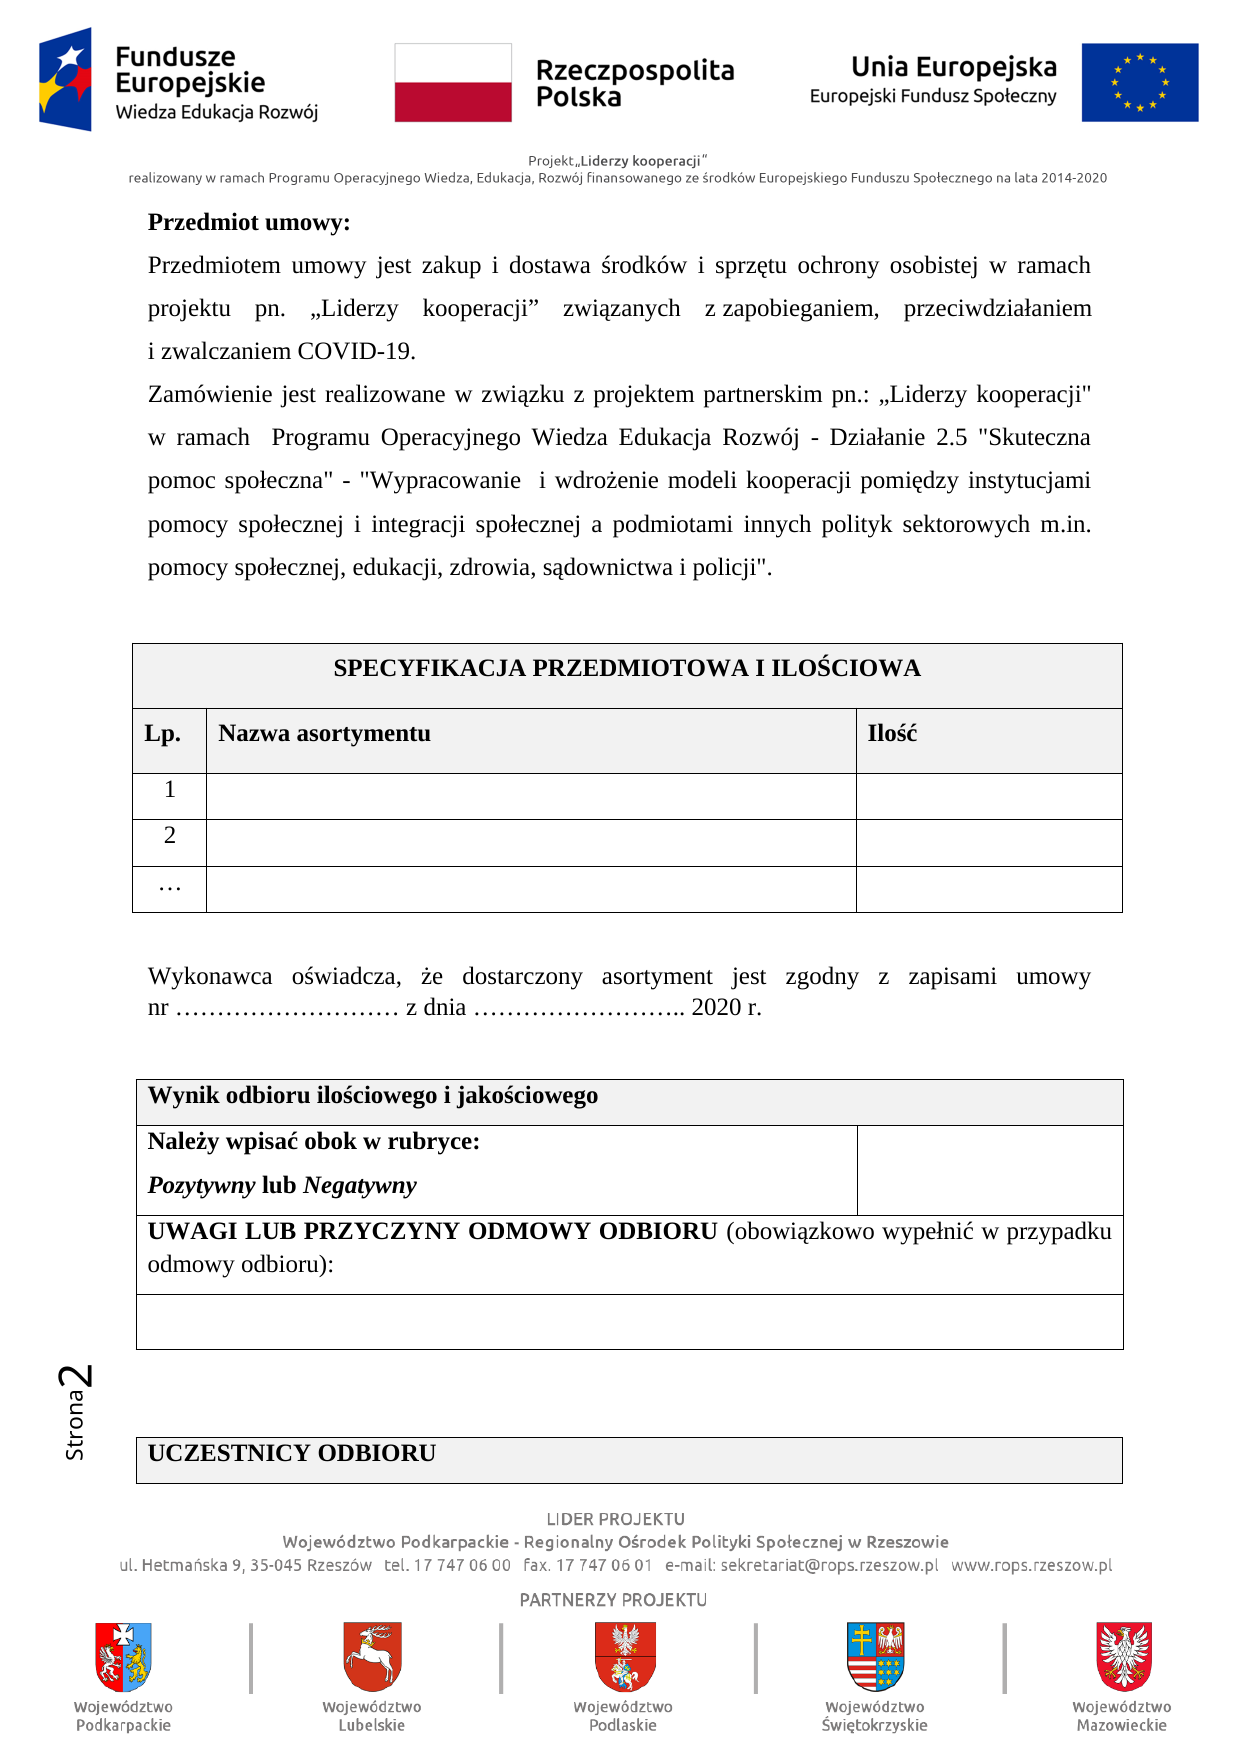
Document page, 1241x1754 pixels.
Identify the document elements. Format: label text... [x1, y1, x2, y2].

text Wykonawca oświadcza, że dostarczony asortyment jest zgodny z zapisami umowy nr ……………………… z dnia …………………….. 2020 r. [148, 961, 1092, 1021]
picture [0, 5, 1239, 210]
table_cell [207, 774, 856, 819]
picture [6, 1498, 1241, 1754]
table_cell [857, 867, 1122, 912]
table_cell 1 [133, 774, 206, 819]
table_cell [137, 1295, 1123, 1349]
table_cell UWAGI LUB PRZYCZYNY ODMOWY ODBIORU (obowiązkowo wypełnić w przypadku odmowy odbioru): [137, 1216, 1123, 1294]
text Przedmiot umowy: [148, 207, 1092, 236]
table_cell Należy wpisać obok w rubryce: Pozytywny lub Negatywny [137, 1126, 857, 1215]
table_cell 2 [133, 820, 206, 866]
table_header SPECYFIKACJA PRZEDMIOTOWA I ILOŚCIOWA [133, 644, 1122, 708]
table_cell [857, 820, 1122, 866]
table_cell [207, 820, 856, 866]
table_cell [207, 867, 856, 912]
table_header Wynik odbioru ilościowego i jakościowego [137, 1080, 1123, 1125]
table_header UCZESTNICY ODBIORU [137, 1438, 1122, 1483]
table_cell … [133, 867, 206, 912]
table_cell Nazwa asortymentu [207, 709, 856, 773]
table_cell Ilość [857, 709, 1122, 773]
text Zamówienie jest realizowane w związku z projektem partnerskim pn.: „Liderzy kooperacji" w ramach Programu Operacyjnego Wiedza Edukacja Rozwój - Działanie 2.5 "Skuteczna pomoc społeczna" - "Wypracowanie i wdrożenie modeli kooperacji pomiędzy instytucjami pomocy społecznej i integracji społecznej a podmiotami innych polityk sektorowych m.in. pomocy społecznej, edukacji, zdrowia, sądownictwa i policji". [148, 379, 1092, 581]
text Przedmiotem umowy jest zakup i dostawa środków i sprzętu ochrony osobistej w ramach projektu pn. „Liderzy kooperacji” związanych z zapobieganiem, przeciwdziałaniem i zwalczaniem COVID-19. [148, 250, 1092, 365]
table_cell Lp. [133, 709, 206, 773]
table_cell [857, 774, 1122, 819]
table_cell [858, 1126, 1123, 1215]
